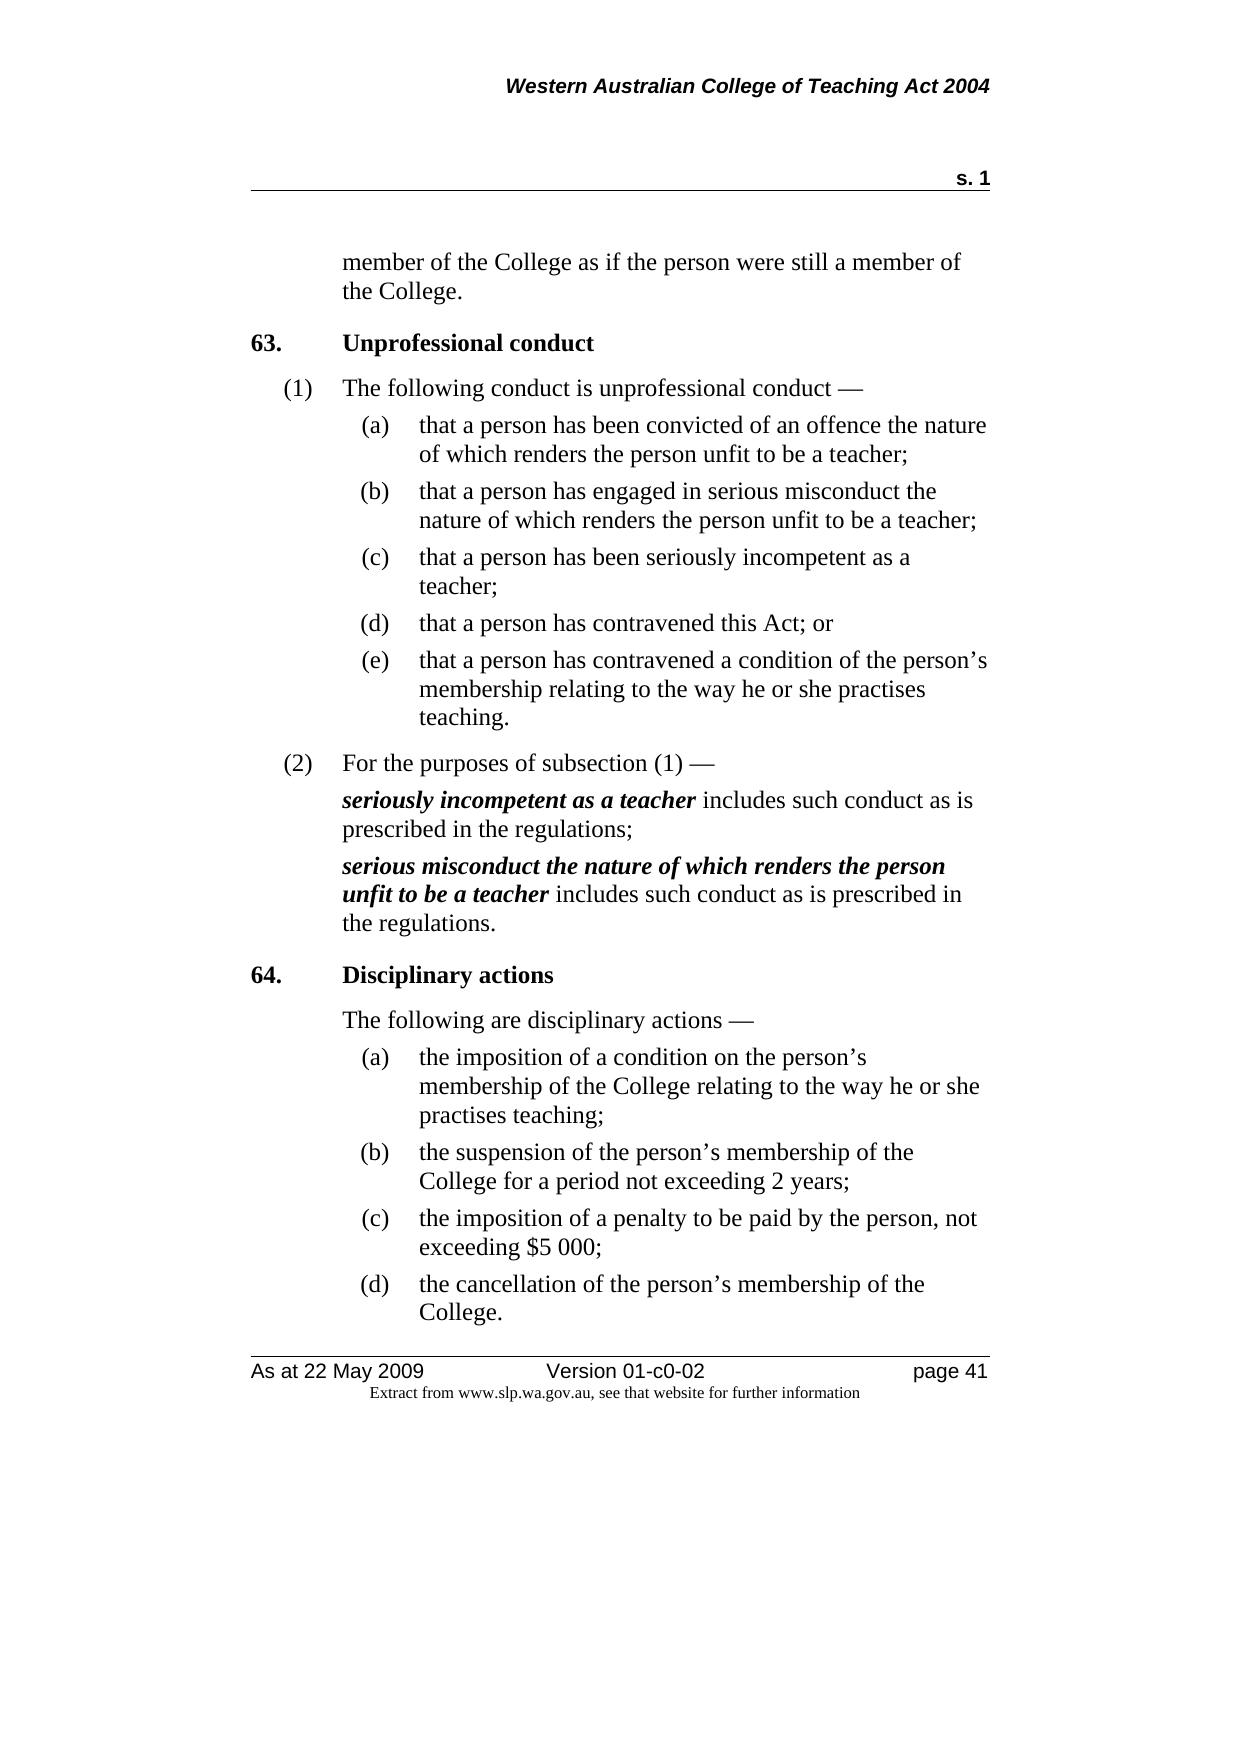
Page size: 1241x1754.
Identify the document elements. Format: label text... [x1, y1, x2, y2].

subtitle 63. Unprofessional conduct [251, 328, 990, 357]
text (e) that a person has contravened a condition of the person’s membership relating to the way he or she practises teaching. [251, 645, 990, 731]
text The following are disciplinary actions — [251, 1005, 990, 1034]
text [251, 247, 990, 305]
subtitle 64. Disciplinary actions [251, 960, 990, 989]
text (b) the suspension of the person’s membership of the College for a period not exceeding 2 years; [251, 1137, 990, 1194]
text (a) that a person has been convicted of an offence the nature of which renders the person unfit to be a teacher; [251, 410, 990, 468]
text (1) The following conduct is unprofessional conduct — [251, 373, 990, 402]
text (2) For the purposes of subsection (1) — [251, 748, 990, 777]
text (c) the imposition of a penalty to be paid by the person, not exceeding $5 000; [251, 1203, 990, 1260]
text (d) the cancellation of the person’s membership of the College. [251, 1269, 990, 1326]
text serious misconduct the nature of which renders the person unfit to be a teacher includes such conduct as is prescribed in the regulations. [251, 851, 990, 937]
text seriously incompetent as a teacher includes such conduct as is prescribed in the regulations; [251, 785, 990, 842]
text (a) the imposition of a condition on the person’s membership of the College relating to the way he or she practises teaching; [251, 1042, 990, 1129]
text (d) that a person has contravened this Act; or [251, 608, 990, 637]
text (b) that a person has engaged in serious misconduct the nature of which renders the person unfit to be a teacher; [251, 476, 990, 534]
text (c) that a person has been seriously incompetent as a teacher; [251, 542, 990, 599]
